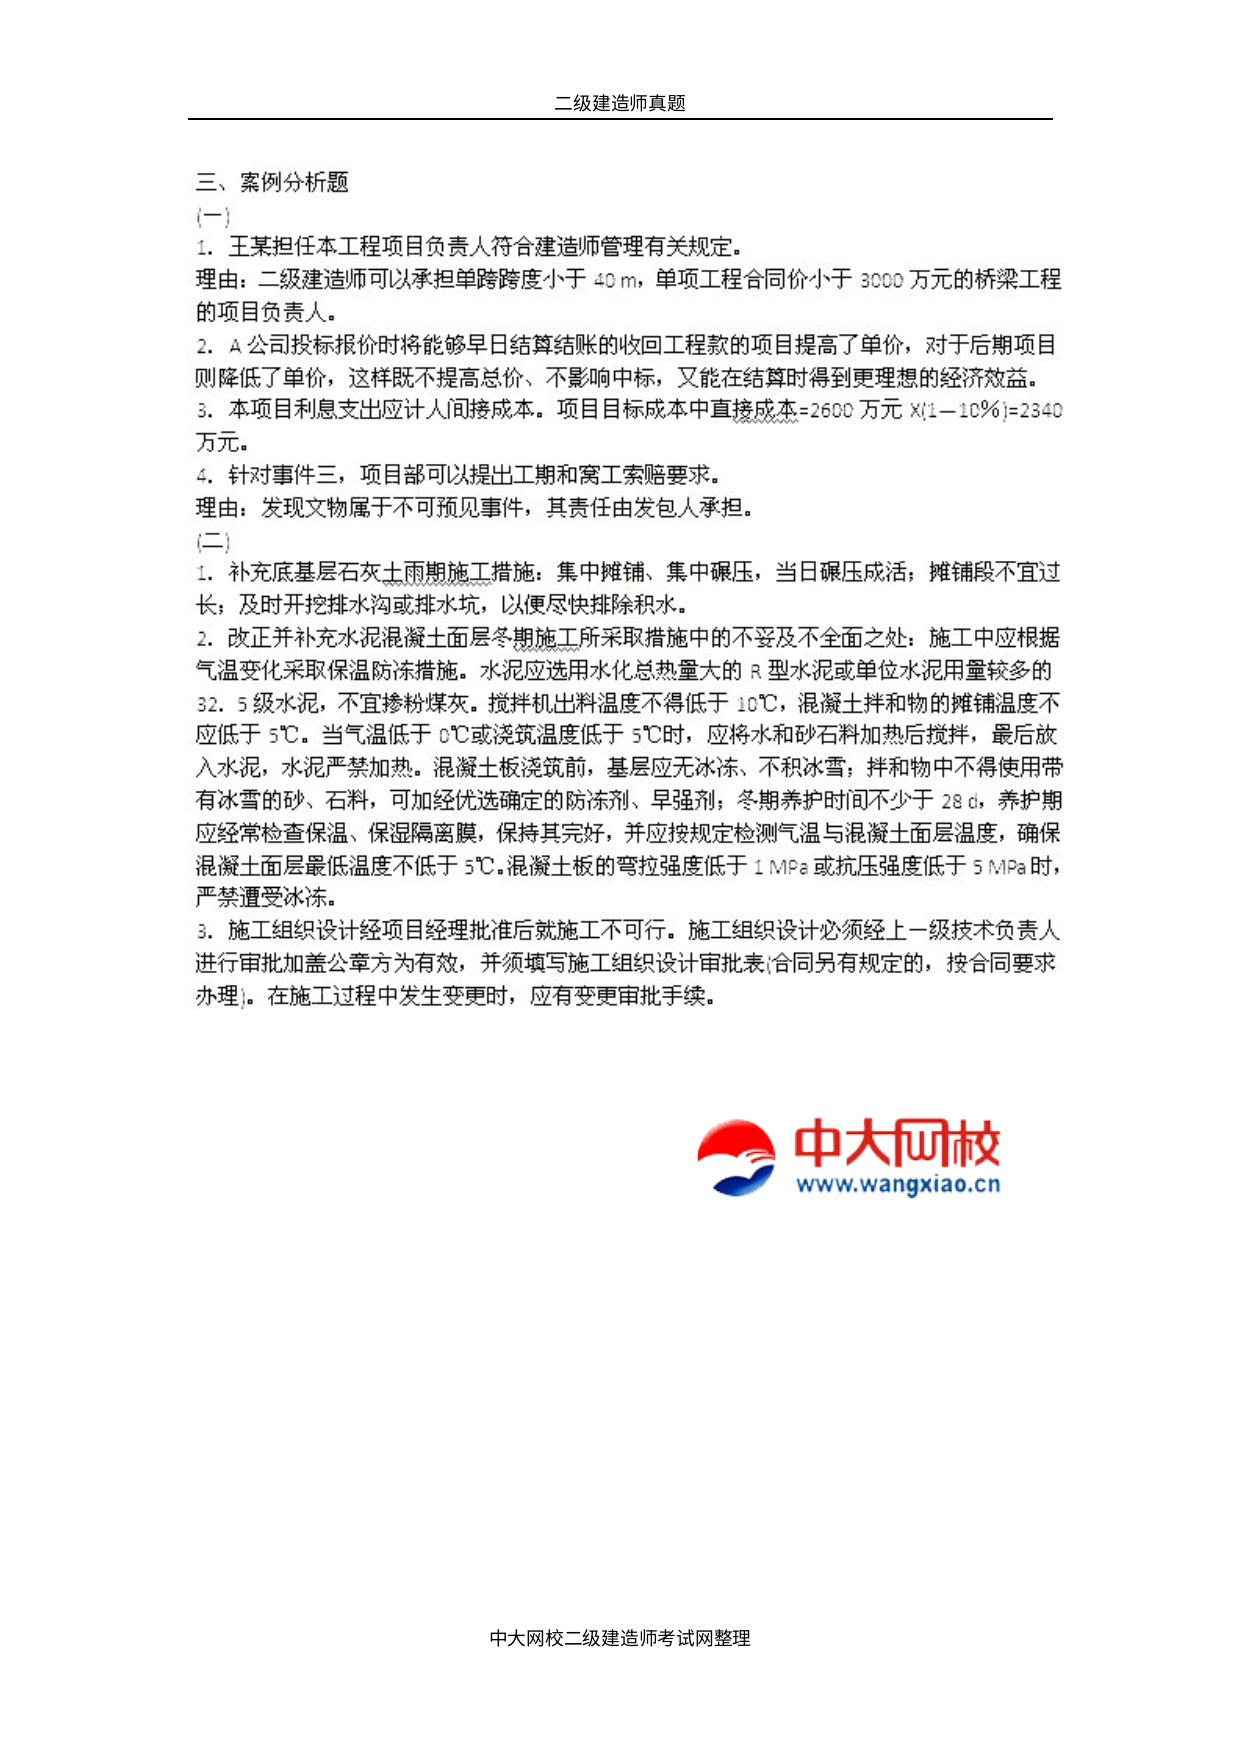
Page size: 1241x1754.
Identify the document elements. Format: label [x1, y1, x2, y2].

picture [187, 161, 1071, 1396]
